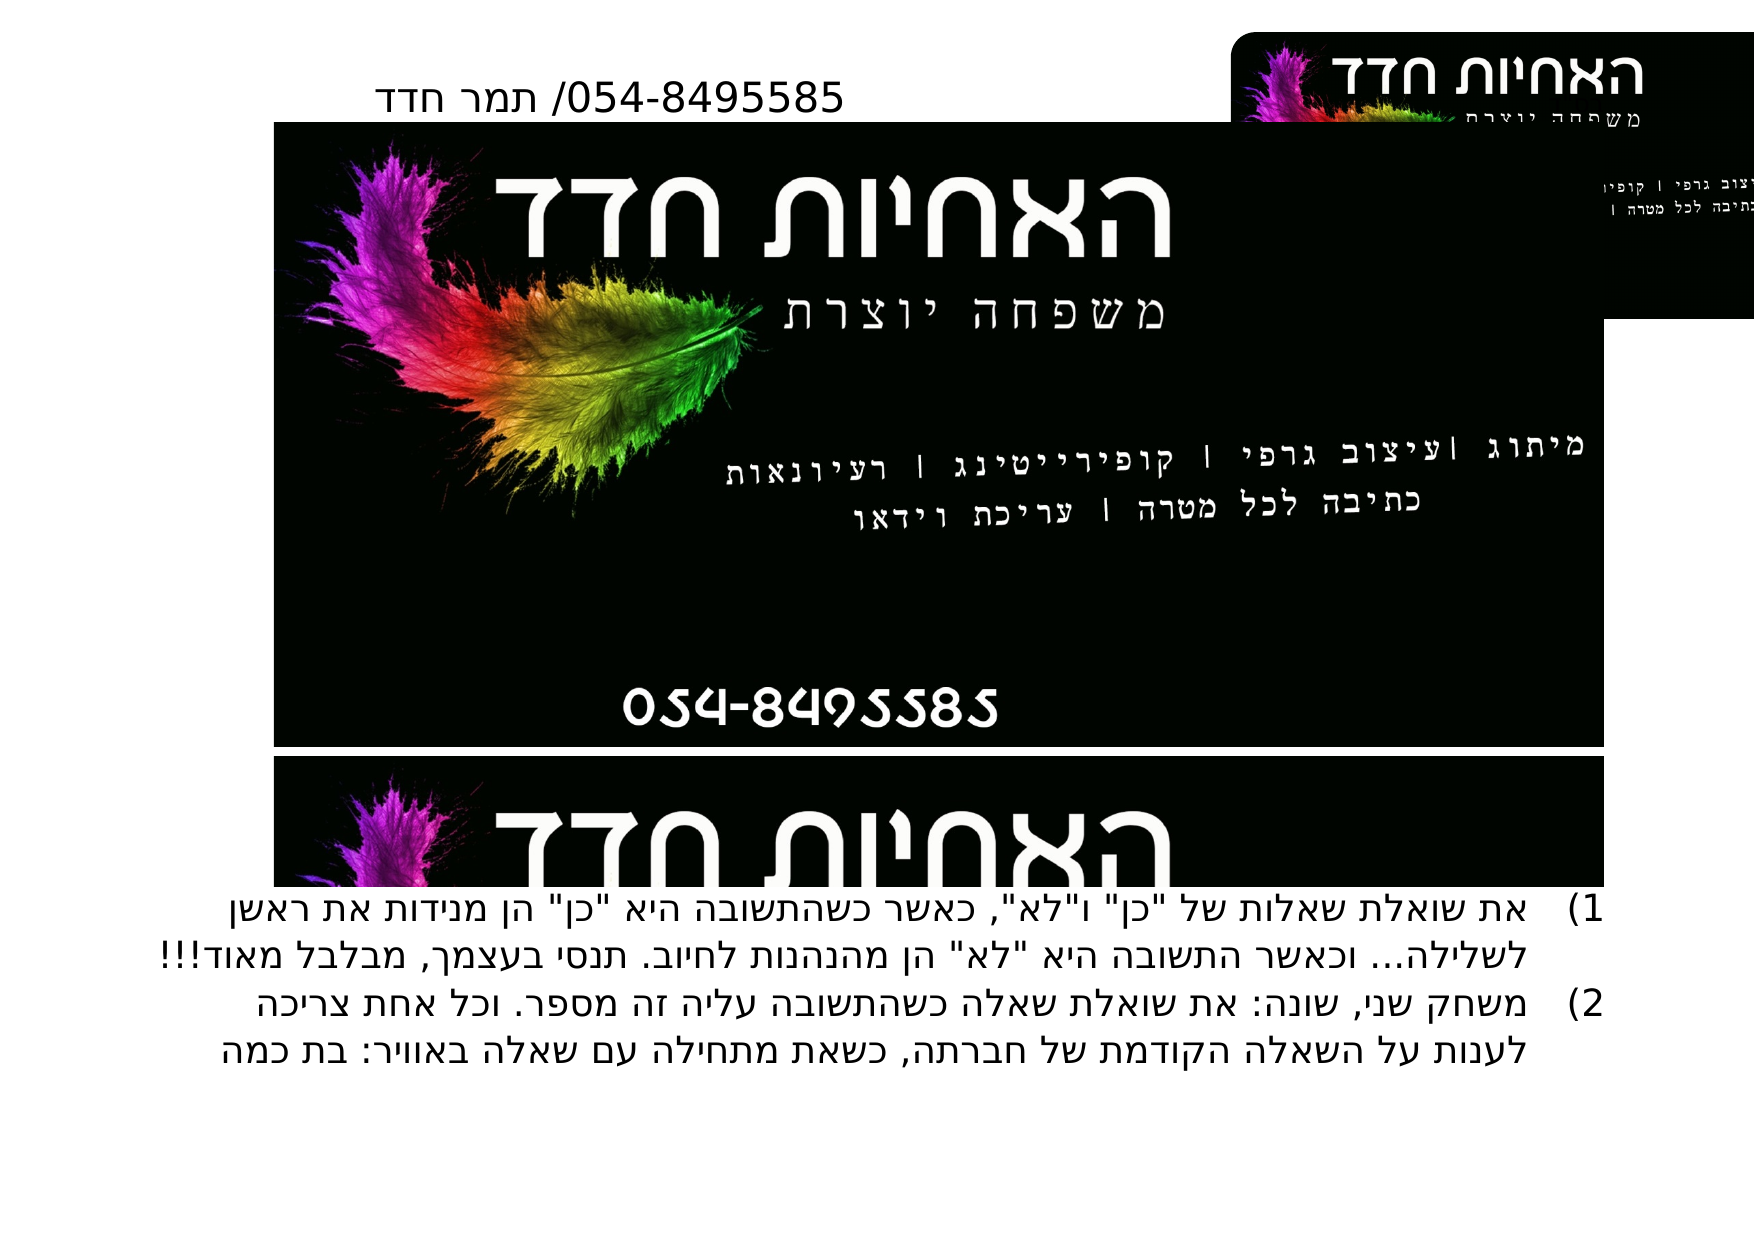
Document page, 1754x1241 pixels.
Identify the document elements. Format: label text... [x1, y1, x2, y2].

picture [273, 756, 1604, 887]
list משחק שני, שונה: את שואלת שאלה כשהתשובה עליה זה מספר. וכל אחת צריכה לענות על השאלה הקודמת של חברתה, כשאת מתחילה עם שאלה באוויר: בת כמה את? ואף אחת לא עונה ואז את פונה לבת הראשונה ושואלת אותה: מה המידה שלך בנעליים? היא אמורה לענות על הגיל שלה, הבת הבאה ישאלו אותה בת כמה אמא שלך? היא אמורה לענות על המידה בנעליים... לפעמים זה מצחיק ולפעמים זה אפילו יכול להיות הגיוני (מידה בנעליים וגיל של אמא... 37-40...) [150, 981, 1566, 1072]
list את שואלת שאלות של "כן" ו"לא", כאשר כשהתשובה היא "כן" הן מנידות את ראשן לשלילה... וכאשר התשובה היא "לא" הן מהנהנות לחיוב. תנסי בעצמך, מבלבל מאוד!!! [150, 887, 1566, 978]
picture [273, 32, 1754, 747]
